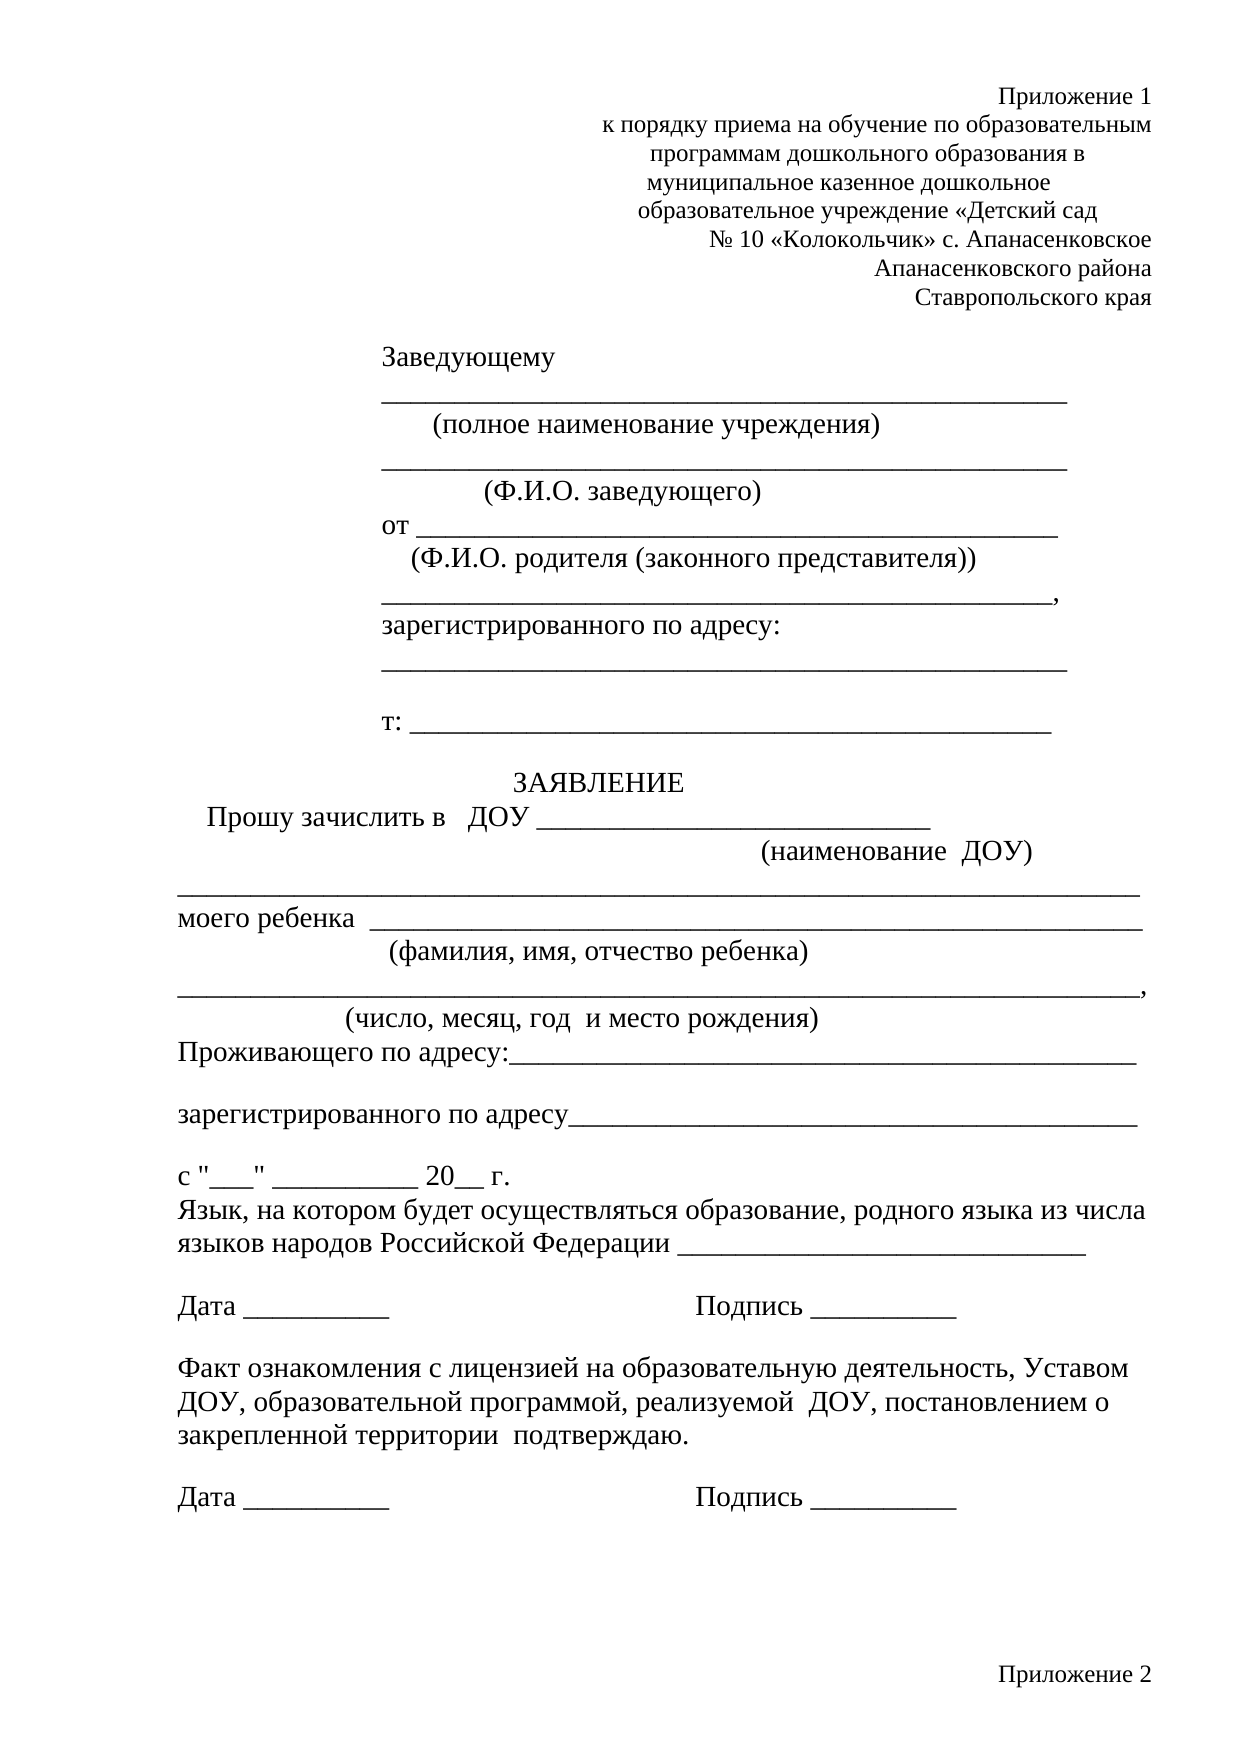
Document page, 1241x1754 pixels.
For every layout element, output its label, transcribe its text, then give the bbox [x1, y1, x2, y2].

text к порядку приема на обучение по образовательным [177, 109, 1152, 138]
text Ставропольского края [177, 282, 1152, 310]
text Язык, на котором будет осуществляться образование, родного языка из числа языков народов Российской Федерации ____________________________ [177, 1192, 1152, 1259]
text (полное наименование учреждения) [177, 406, 1152, 440]
text (фамилия, имя, отчество ребенка) [177, 933, 1152, 967]
text Проживающего по адресу:___________________________________________ [177, 1034, 1152, 1067]
text Прошу зачислить в ДОУ ___________________________ [177, 799, 1152, 833]
text (Ф.И.О. заведующего) [177, 473, 1152, 507]
text _______________________________________________ [177, 641, 1152, 674]
text образовательное учреждение «Детский сад [177, 195, 1152, 224]
text т: ____________________________________________ [177, 703, 1152, 737]
text ЗАЯВЛЕНИЕ [177, 766, 1152, 799]
text Дата __________ Подпись __________ [177, 1479, 1152, 1513]
text зарегистрированного по адресу_______________________________________ [177, 1096, 1152, 1130]
text Заведующему [177, 339, 1152, 373]
text Приложение 2 [177, 1663, 1152, 1688]
text (наименование ДОУ) [177, 833, 1152, 866]
text зарегистрированного по адресу: [177, 607, 1152, 641]
text от ____________________________________________ [177, 507, 1152, 540]
text __________________________________________________________________ моего ребенка _____________________________________________________ [177, 866, 1152, 933]
text Дата __________ Подпись __________ [177, 1288, 1152, 1321]
text Приложение 1 [177, 84, 1152, 109]
text _______________________________________________ [177, 373, 1152, 406]
text Факт ознакомления с лицензией на образовательную деятельность, Уставом ДОУ, образовательной программой, реализуемой ДОУ, постановлением о закрепленной территории подтверждаю. [177, 1350, 1152, 1451]
text (Ф.И.О. родителя (законного представителя)) [177, 540, 1152, 574]
text № 10 «Колокольчик» с. Апанасенковское Апанасенковского района [177, 224, 1152, 282]
text программам дошкольного образования в [177, 138, 1152, 167]
text ______________________________________________, [177, 574, 1152, 607]
text _______________________________________________ [177, 440, 1152, 473]
text с "___" __________ 20__ г. [177, 1158, 1152, 1192]
text __________________________________________________________________, [177, 967, 1152, 1000]
text муниципальное казенное дошкольное [177, 167, 1152, 195]
text (число, месяц, год и место рождения) [177, 1000, 1152, 1034]
